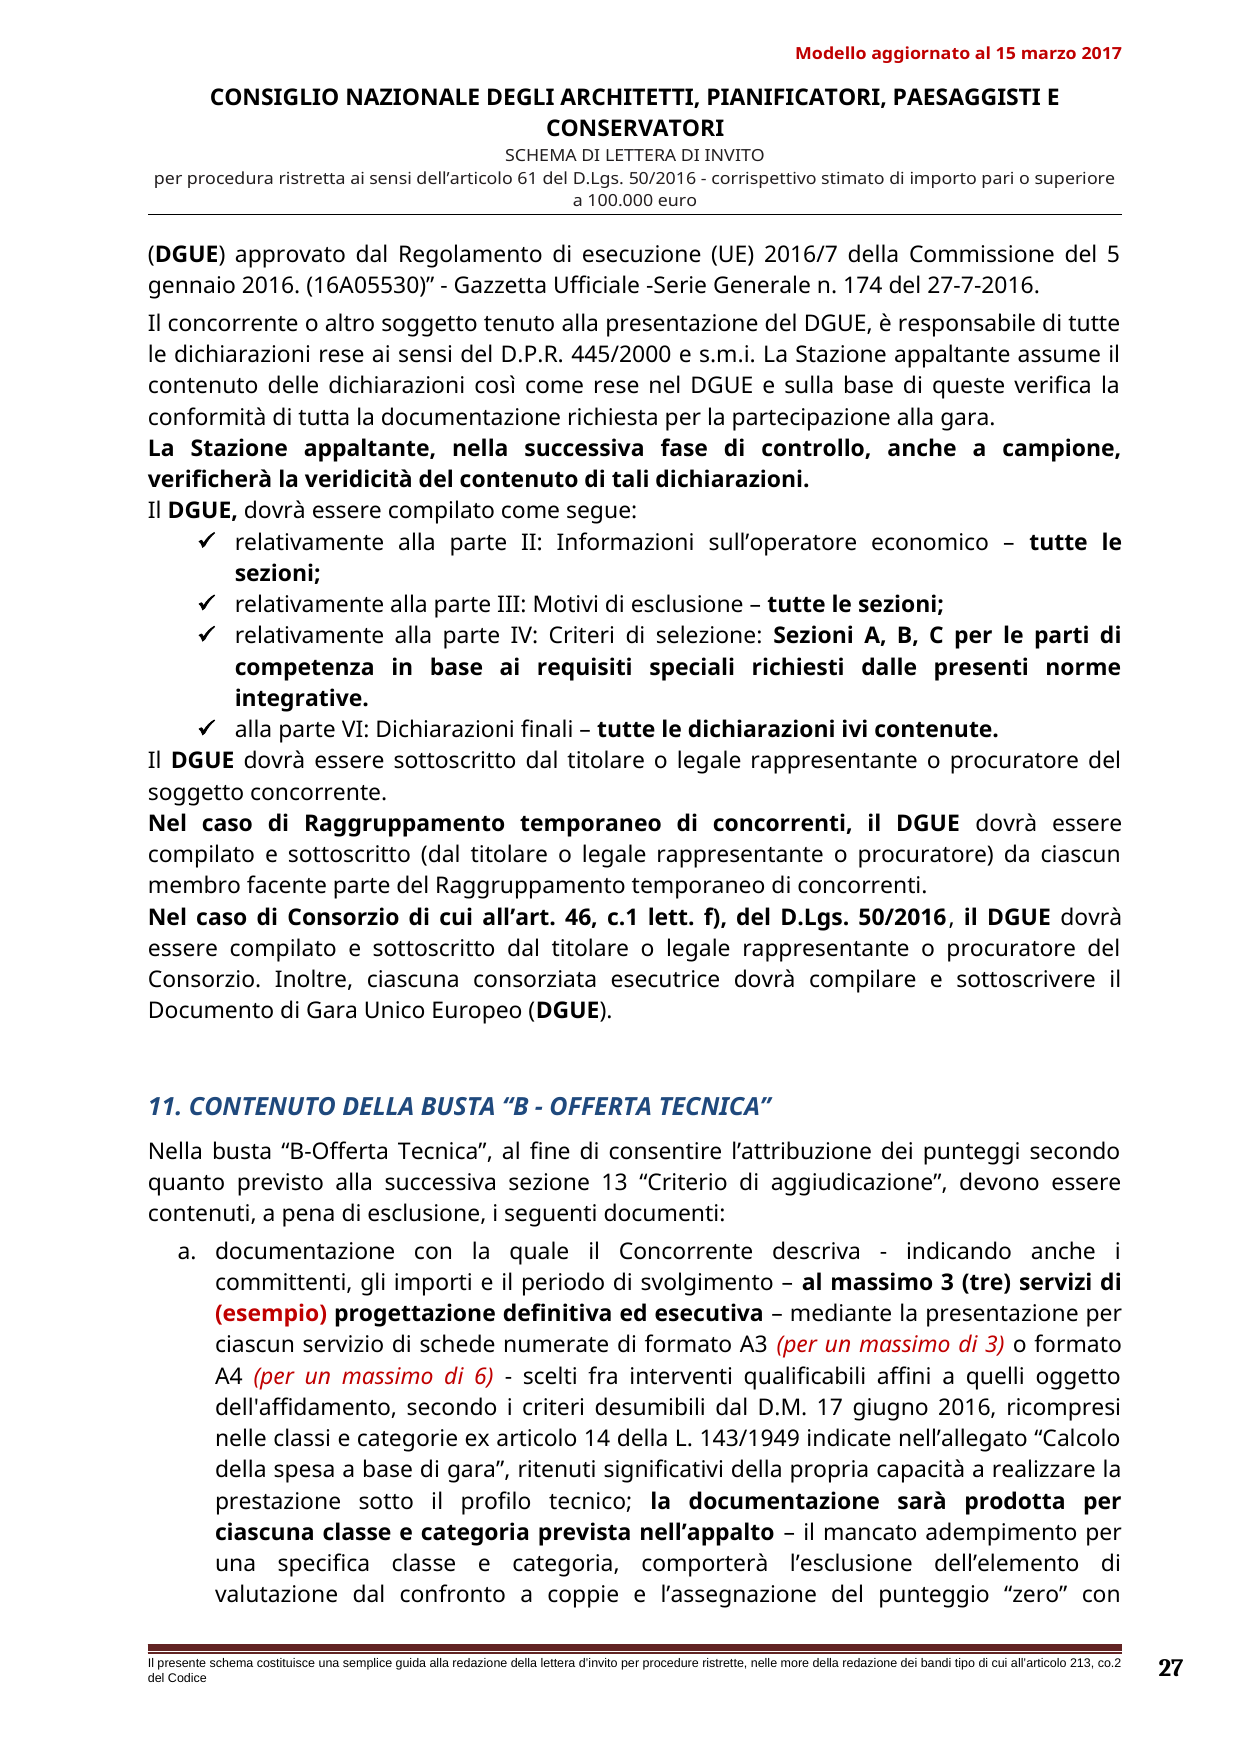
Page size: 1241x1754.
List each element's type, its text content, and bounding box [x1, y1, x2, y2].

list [177, 1235, 1122, 1610]
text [148, 238, 1122, 301]
list relativamente alla parte II: Informazioni sull’operatore economico – tutte le sezioni; [197, 526, 1122, 588]
list relativamente alla parte IV: Criteri di selezione: Sezioni A, B, C per le parti di competenza in base ai requisiti speciali richiesti dalle presenti norme integrative. [197, 619, 1122, 713]
list relativamente alla parte III: Motivi di esclusione – tutte le sezioni; [197, 588, 1122, 619]
text Nel caso di Consorzio di cui all’art. 46, c.1 lett. f), del D.Lgs. 50/2016, il DGUE dovrà essere compilato e sottoscritto dal titolare o legale rappresentante o procuratore del Consorzio. Inoltre, ciascuna consorziata esecutrice dovrà compilare e sottoscrivere il Documento di Gara Unico Europeo (DGUE). [148, 901, 1122, 1026]
text Nella busta “B-Offerta Tecnica”, al fine di consentire l’attribuzione dei punteggi secondo quanto previsto alla successiva sezione 13 “Criterio di aggiudicazione”, devono essere contenuti, a pena di esclusione, i seguenti documenti: [148, 1135, 1122, 1228]
text Il DGUE, dovrà essere compilato come segue: [148, 494, 1122, 526]
text La Stazione appaltante, nella successiva fase di controllo, anche a campione, verificherà la veridicità del contenuto di tali dichiarazioni. [148, 432, 1122, 494]
text Il DGUE dovrà essere sottoscritto dal titolare o legale rappresentante o procuratore del soggetto concorrente. [148, 744, 1122, 807]
subtitle 11. CONTENUTO DELLA BUSTA “B - OFFERTA TECNICA” [148, 1088, 1157, 1122]
list alla parte VI: Dichiarazioni finali – tutte le dichiarazioni ivi contenute. [197, 713, 1122, 744]
text Nel caso di Raggruppamento temporaneo di concorrenti, il DGUE dovrà essere compilato e sottoscritto (dal titolare o legale rappresentante o procuratore) da ciascun membro facente parte del Raggruppamento temporaneo di concorrenti. [148, 807, 1122, 901]
text Il concorrente o altro soggetto tenuto alla presentazione del DGUE, è responsabile di tutte le dichiarazioni rese ai sensi del D.P.R. 445/2000 e s.m.i. La Stazione appaltante assume il contenuto delle dichiarazioni così come rese nel DGUE e sulla base di queste verifica la conformità di tutta la documentazione richiesta per la partecipazione alla gara. [148, 307, 1122, 432]
